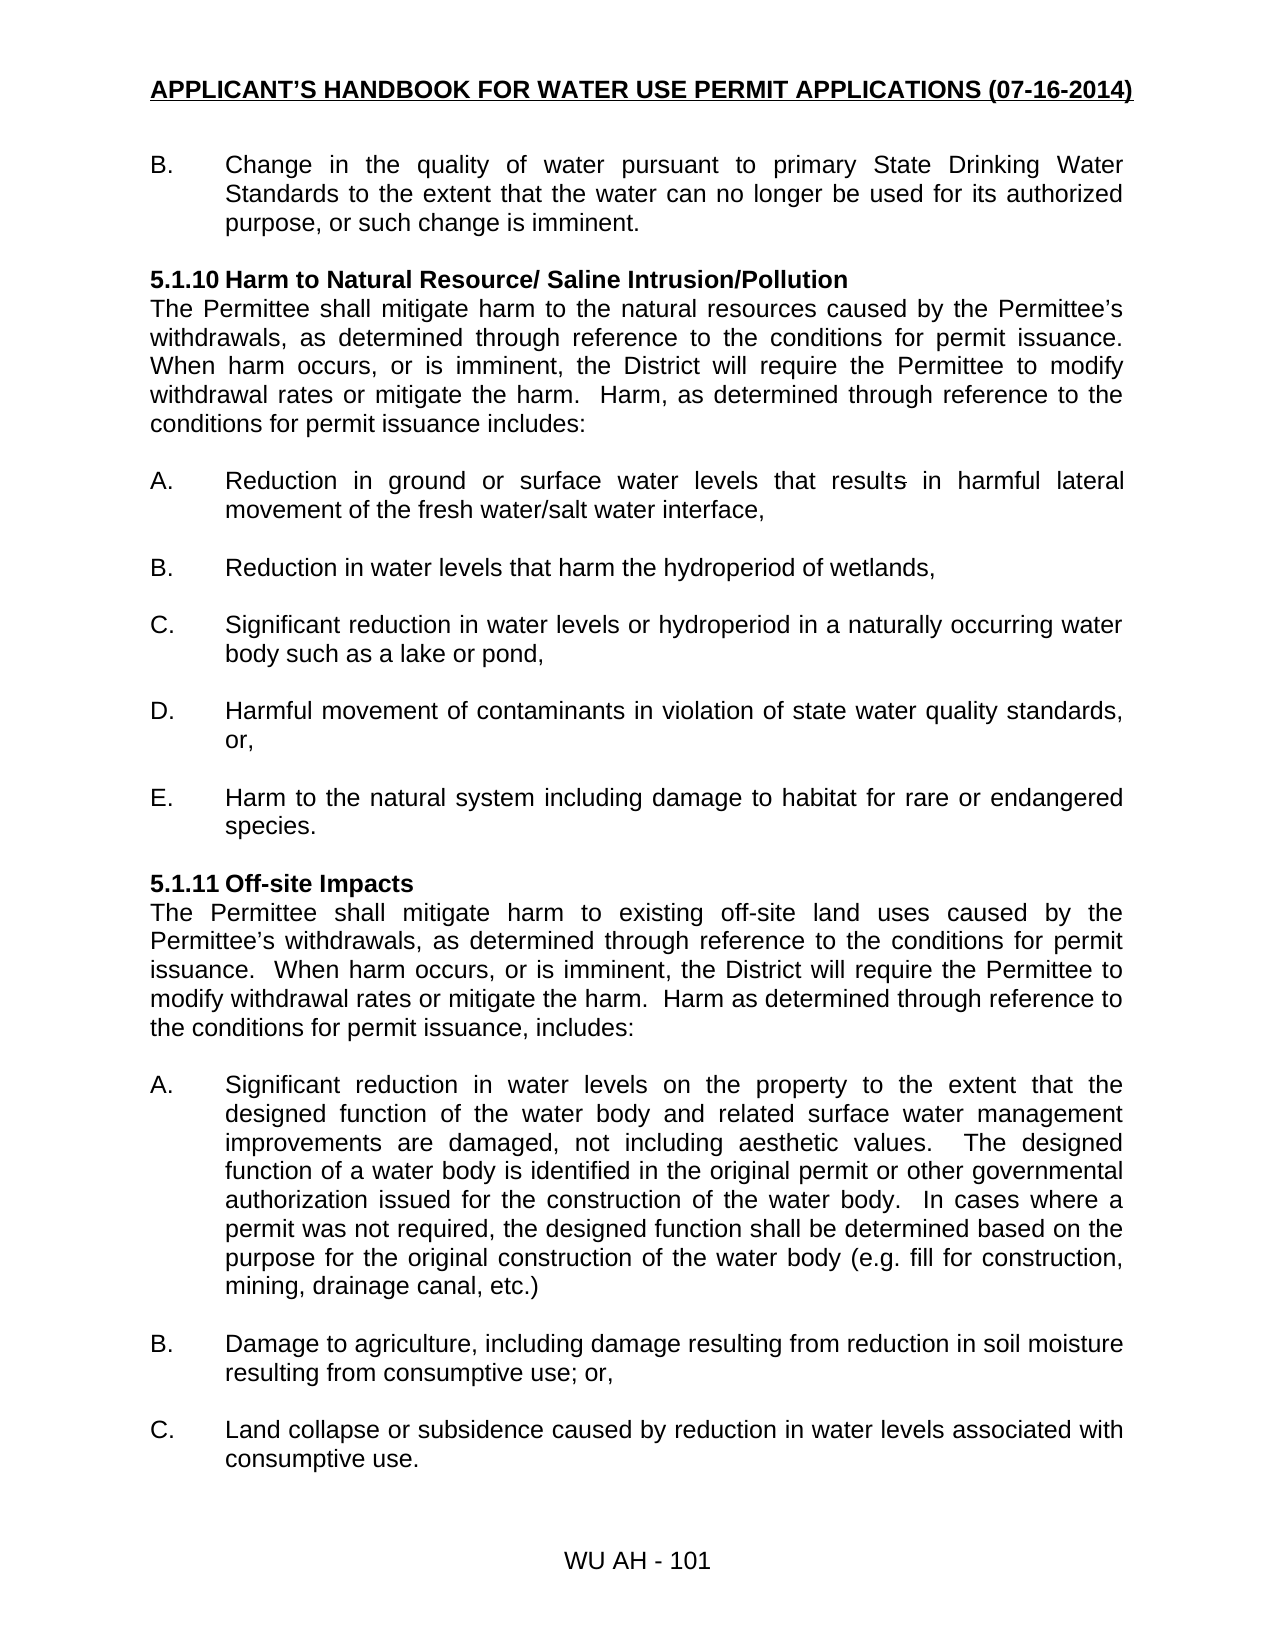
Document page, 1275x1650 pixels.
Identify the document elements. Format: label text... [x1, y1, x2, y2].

text The Permittee shall mitigate harm to existing off-site land uses caused by the Permittee’s withdrawals, as determined through reference to the conditions for permit issuance. When harm occurs, or is imminent, the District will require the Permittee to modify withdrawal rates or mitigate the harm. Harm as determined through reference to the conditions for permit issuance, includes: [150, 897, 1125, 1041]
text E. Harm to the natural system including damage to habitat for rare or endangered species. [150, 782, 1125, 840]
text B. Reduction in water levels that harm the hydroperiod of wetlands, [150, 552, 1125, 581]
subtitle 5.1.10 Harm to Natural Resource/ Saline Intrusion/Pollution [150, 265, 1125, 294]
text D. Harmful movement of contaminants in violation of state water quality standards, or, [150, 696, 1125, 754]
text The Permittee shall mitigate harm to the natural resources caused by the Permittee’s withdrawals, as determined through reference to the conditions for permit issuance. When harm occurs, or is imminent, the District will require the Permittee to modify withdrawal rates or mitigate the harm. Harm, as determined through reference to the conditions for permit issuance includes: [150, 294, 1125, 437]
subtitle 5.1.11 Off-site Impacts [150, 869, 1125, 897]
text A. Significant reduction in water levels on the property to the extent that the designed function of the water body and related surface water management improvements are damaged, not including aesthetic values. The designed function of a water body is identified in the original permit or other governmental authorization issued for the construction of the water body. In cases where a permit was not required, the designed function shall be determined based on the purpose for the original construction of the water body (e.g. fill for construction, mining, drainage canal, etc.) [150, 1070, 1125, 1300]
text A. Reduction in ground or surface water levels that results in harmful lateral movement of the fresh water/salt water interface, [150, 466, 1125, 524]
text B. Change in the quality of water pursuant to primary State Drinking Water Standards to the extent that the water can no longer be used for its authorized purpose, or such change is imminent. [150, 150, 1125, 236]
text C. Significant reduction in water levels or hydroperiod in a naturally occurring water body such as a lake or pond, [150, 610, 1125, 667]
text C. Land collapse or subsidence caused by reduction in water levels associated with consumptive use. [150, 1415, 1125, 1472]
text B. Damage to agriculture, including damage resulting from reduction in soil moisture resulting from consumptive use; or, [150, 1329, 1125, 1386]
